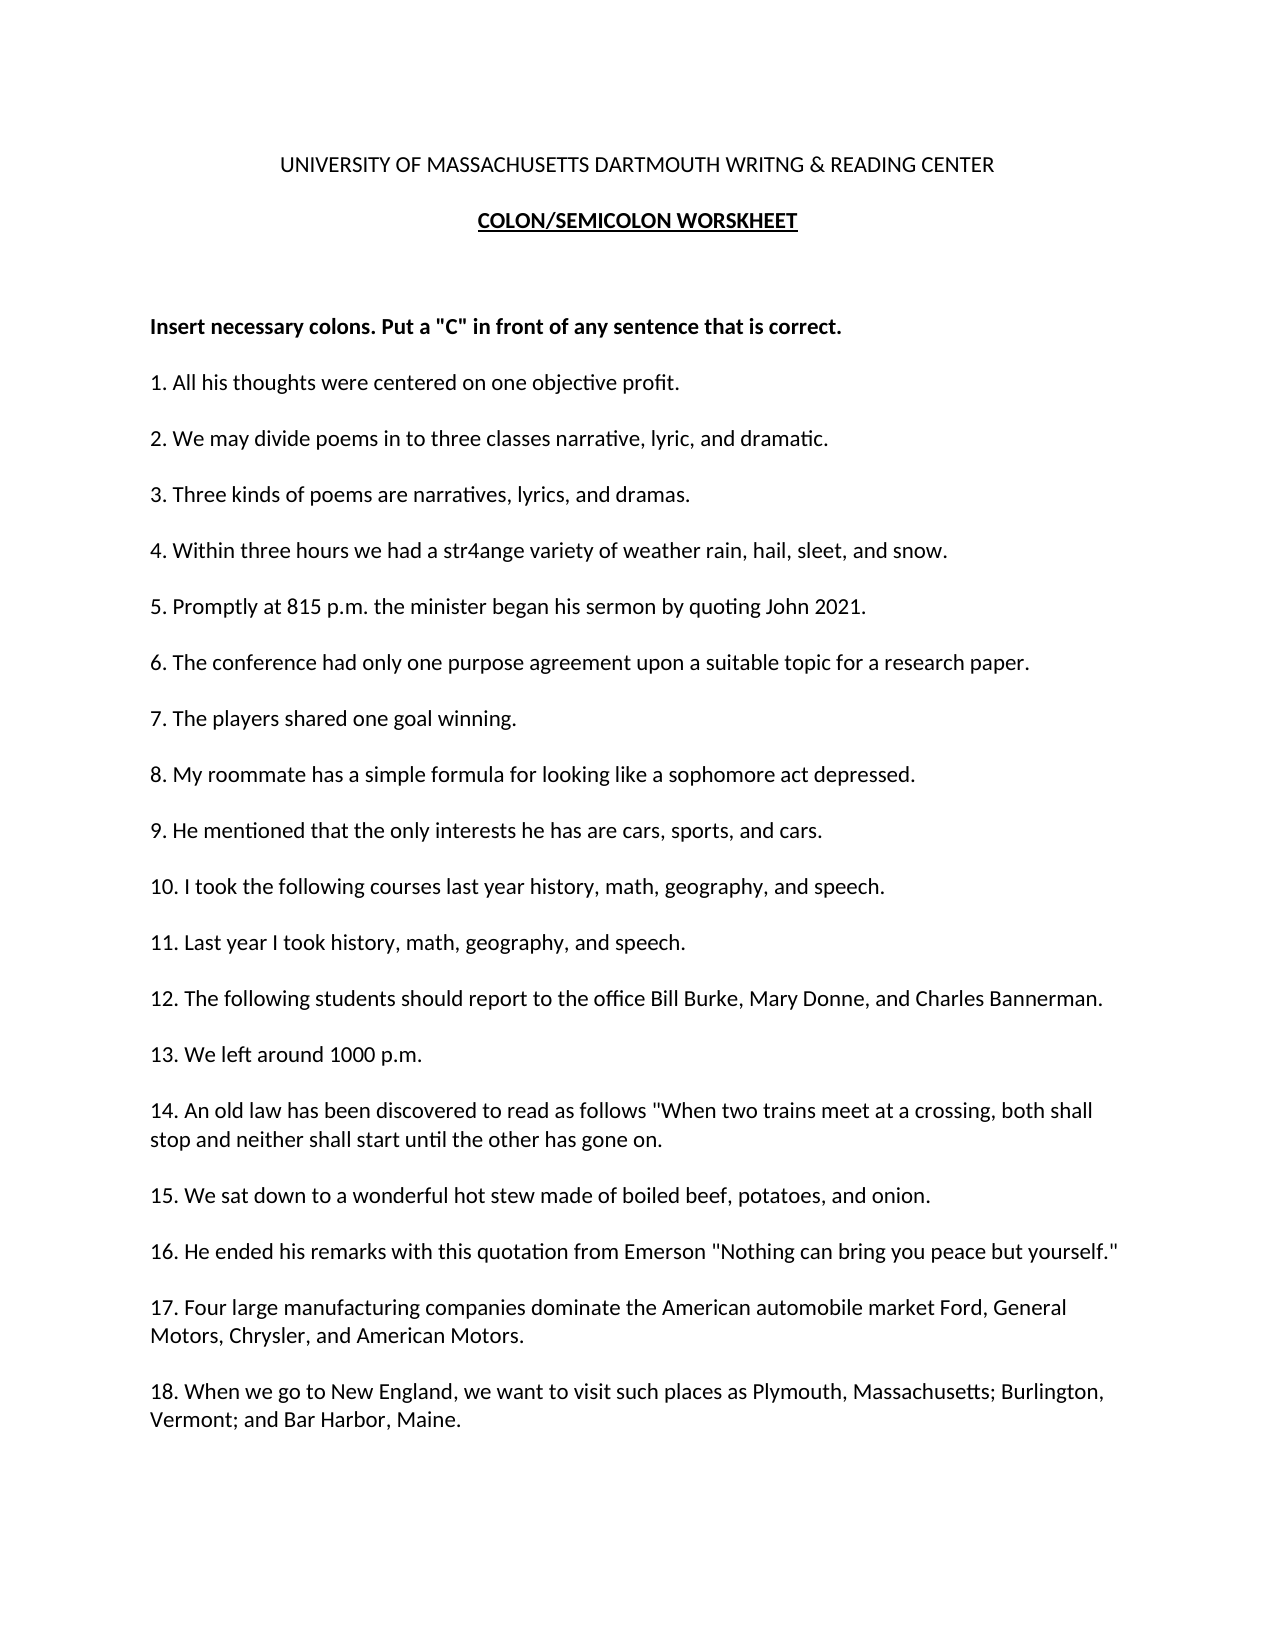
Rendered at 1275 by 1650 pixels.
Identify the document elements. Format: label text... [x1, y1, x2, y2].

text 9. He mentioned that the only interests he has are cars, sports, and cars. [150, 816, 1125, 844]
text UNIVERSITY OF MASSACHUSETTS DARTMOUTH WRITNG & READING CENTER [150, 150, 1125, 178]
text 14. An old law has been discovered to read as follows "When two trains meet at a crossing, both shall stop and neither shall start until the other has gone on. [150, 1097, 1125, 1153]
text 17. Four large manufacturing companies dominate the American automobile market Ford, General Motors, Chrysler, and American Motors. [150, 1293, 1125, 1349]
text 11. Last year I took history, math, geography, and speech. [150, 928, 1125, 957]
text 10. I took the following courses last year history, math, geography, and speech. [150, 872, 1125, 901]
text 15. We sat down to a wonderful hot stew made of boiled beef, potatoes, and onion. [150, 1181, 1125, 1209]
text 2. We may divide poems in to three classes narrative, lyric, and dramatic. [150, 424, 1125, 452]
text COLON/SEMICOLON WORSKHEET [150, 206, 1125, 234]
text Insert necessary colons. Put a "C" in front of any sentence that is correct. [150, 312, 1125, 340]
text 7. The players shared one goal winning. [150, 704, 1125, 732]
text 8. My roommate has a simple formula for looking like a sophomore act depressed. [150, 760, 1125, 788]
text 13. We left around 1000 p.m. [150, 1041, 1125, 1069]
text 1. All his thoughts were centered on one objective profit. [150, 368, 1125, 396]
text 5. Promptly at 815 p.m. the minister began his sermon by quoting John 2021. [150, 592, 1125, 620]
text 3. Three kinds of poems are narratives, lyrics, and dramas. [150, 480, 1125, 508]
text 18. When we go to New England, we want to visit such places as Plymouth, Massachusetts; Burlington, Vermont; and Bar Harbor, Maine. [150, 1377, 1125, 1433]
text 4. Within three hours we had a str4ange variety of weather rain, hail, sleet, and snow. [150, 536, 1125, 564]
text 6. The conference had only one purpose agreement upon a suitable topic for a research paper. [150, 648, 1125, 676]
text 16. He ended his remarks with this quotation from Emerson "Nothing can bring you peace but yourself." [150, 1237, 1125, 1265]
text 12. The following students should report to the office Bill Burke, Mary Donne, and Charles Bannerman. [150, 984, 1125, 1013]
